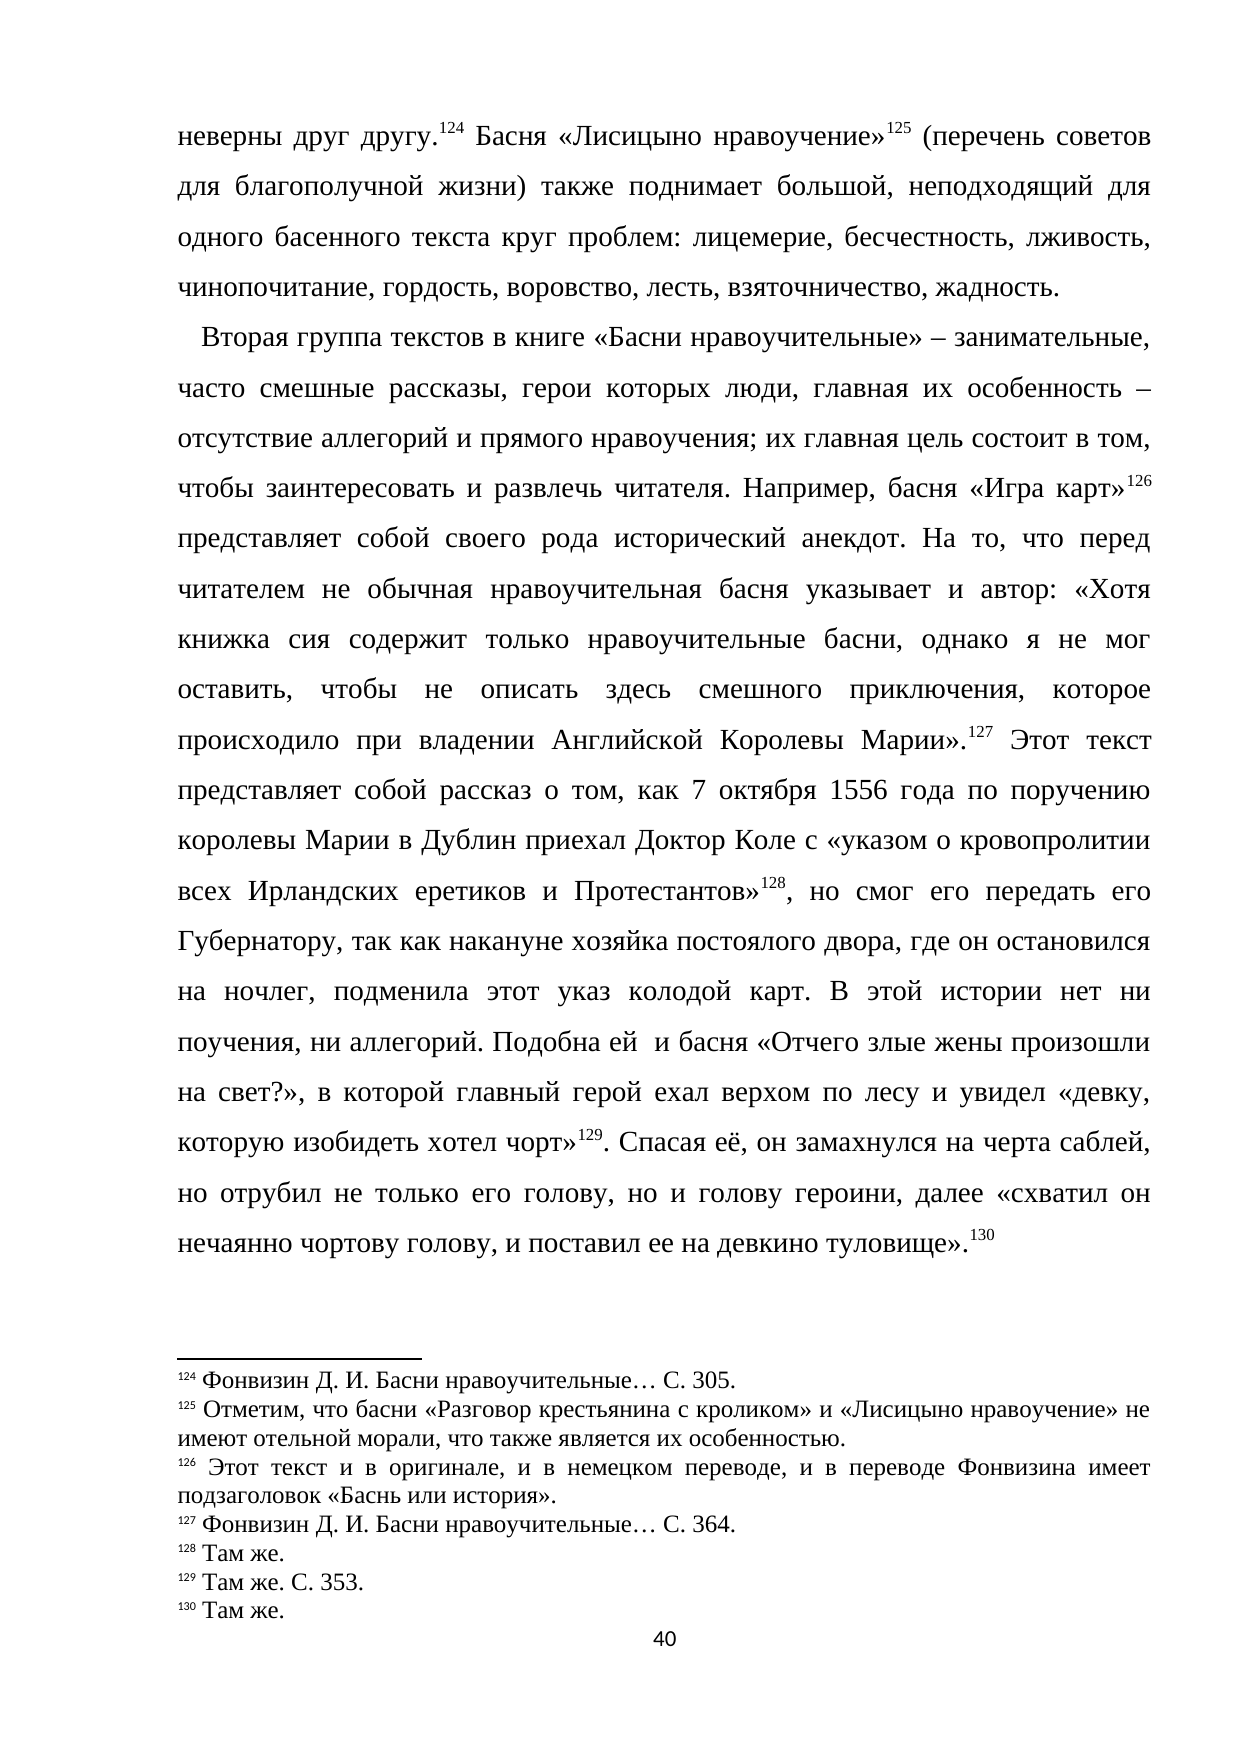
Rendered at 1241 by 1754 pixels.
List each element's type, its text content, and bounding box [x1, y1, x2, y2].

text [177, 118, 1152, 303]
text Вторая группа текстов в книге «Басни нравоучительные» – занимательные, часто смешные рассказы, герои которых люди, главная их особенность – отсутствие аллегорий и прямого нравоучения; их главная цель состоит в том, чтобы заинтересовать и развлечь читателя. Например, басня «Игра карт» представляет собой своего рода исторический анекдот. На то, что перед читателем не обычная нравоучительная басня указывает и автор: «Хотя книжка сия содержит только нравоучительные басни, однако я не мог оставить, чтобы не описать здесь смешного приключения, которое происходило при владении Английской Королевы Марии». Этот текст представляет собой рассказ о том, как 7 октября 1556 года по поручению королевы Марии в Дублин приехал Доктор Коле с «указом о кровопролитии всех Ирландских еретиков и Протестантов», но смог его передать его Губернатору, так как накануне хозяйка постоялого двора, где он остановился на ночлег, подменила этот указ колодой карт. В этой истории нет ни поучения, ни аллегорий. Подобна ей и басня «Отчего злые жены произошли на свет?», в которой главный герой ехал верхом по лесу и увидел «девку, которую изобидеть хотел чорт». Спасая её, он замахнулся на черта саблей, но отрубил не только его голову, но и голову героини, далее «схватил он нечаянно чортову голову, и поставил ее на девкино туловище». [177, 319, 1152, 1258]
